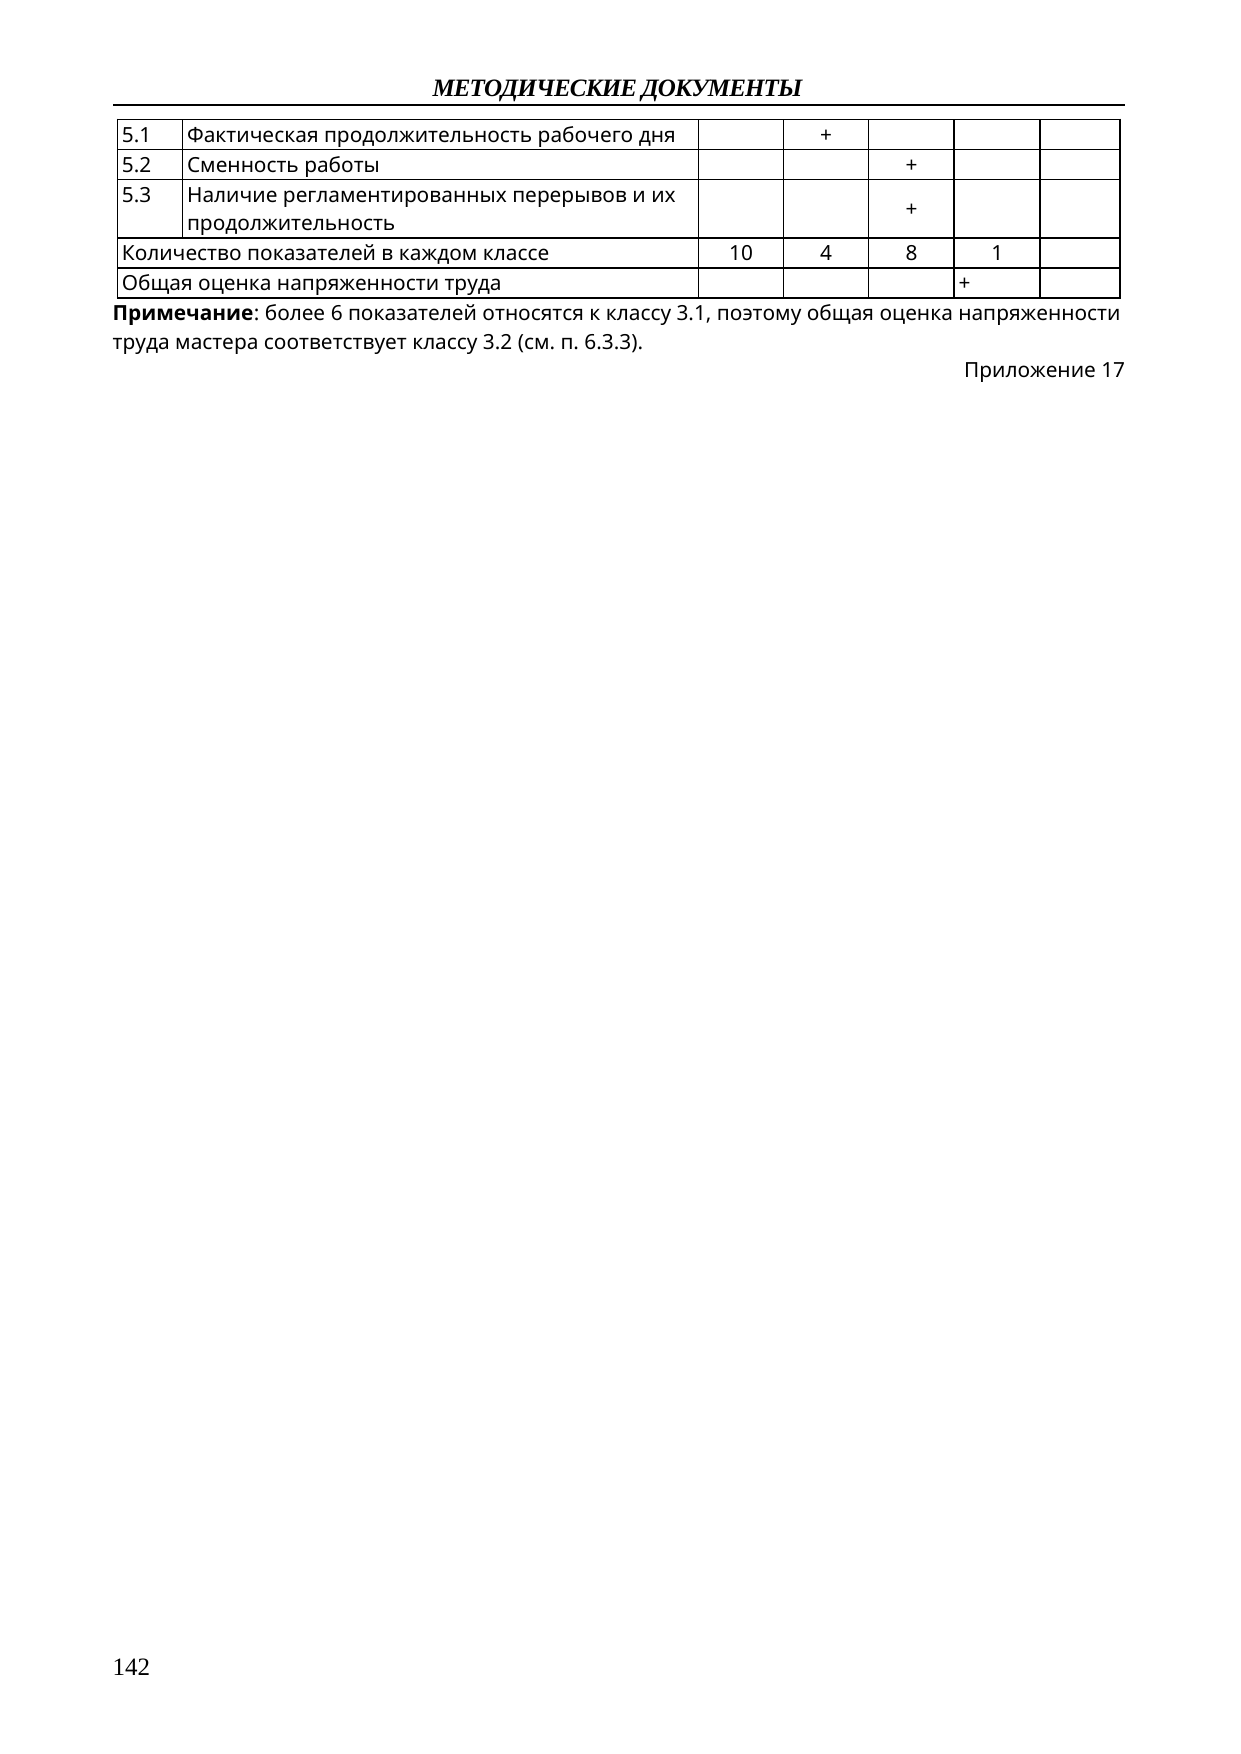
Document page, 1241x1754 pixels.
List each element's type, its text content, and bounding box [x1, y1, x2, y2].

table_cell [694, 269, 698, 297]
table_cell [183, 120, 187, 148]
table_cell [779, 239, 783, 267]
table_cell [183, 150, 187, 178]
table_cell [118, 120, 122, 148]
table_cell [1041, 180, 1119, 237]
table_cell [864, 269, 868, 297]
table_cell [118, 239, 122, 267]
text Примечание: более 6 показателей относятся к классу 3.1, поэтому общая оценка напряженности труда мастера соответствует классу 3.2 (см. п. 6.3.3). [112, 298, 1125, 355]
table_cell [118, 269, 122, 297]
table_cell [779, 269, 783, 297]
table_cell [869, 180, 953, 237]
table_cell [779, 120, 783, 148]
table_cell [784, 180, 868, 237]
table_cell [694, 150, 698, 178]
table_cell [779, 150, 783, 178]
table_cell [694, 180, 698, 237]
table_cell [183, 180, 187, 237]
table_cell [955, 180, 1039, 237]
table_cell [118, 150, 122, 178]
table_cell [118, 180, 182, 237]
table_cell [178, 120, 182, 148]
text Приложение 17 [112, 355, 1125, 384]
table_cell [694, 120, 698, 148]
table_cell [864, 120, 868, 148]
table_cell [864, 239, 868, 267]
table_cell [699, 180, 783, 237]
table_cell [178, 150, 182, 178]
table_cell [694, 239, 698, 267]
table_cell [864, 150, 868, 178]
